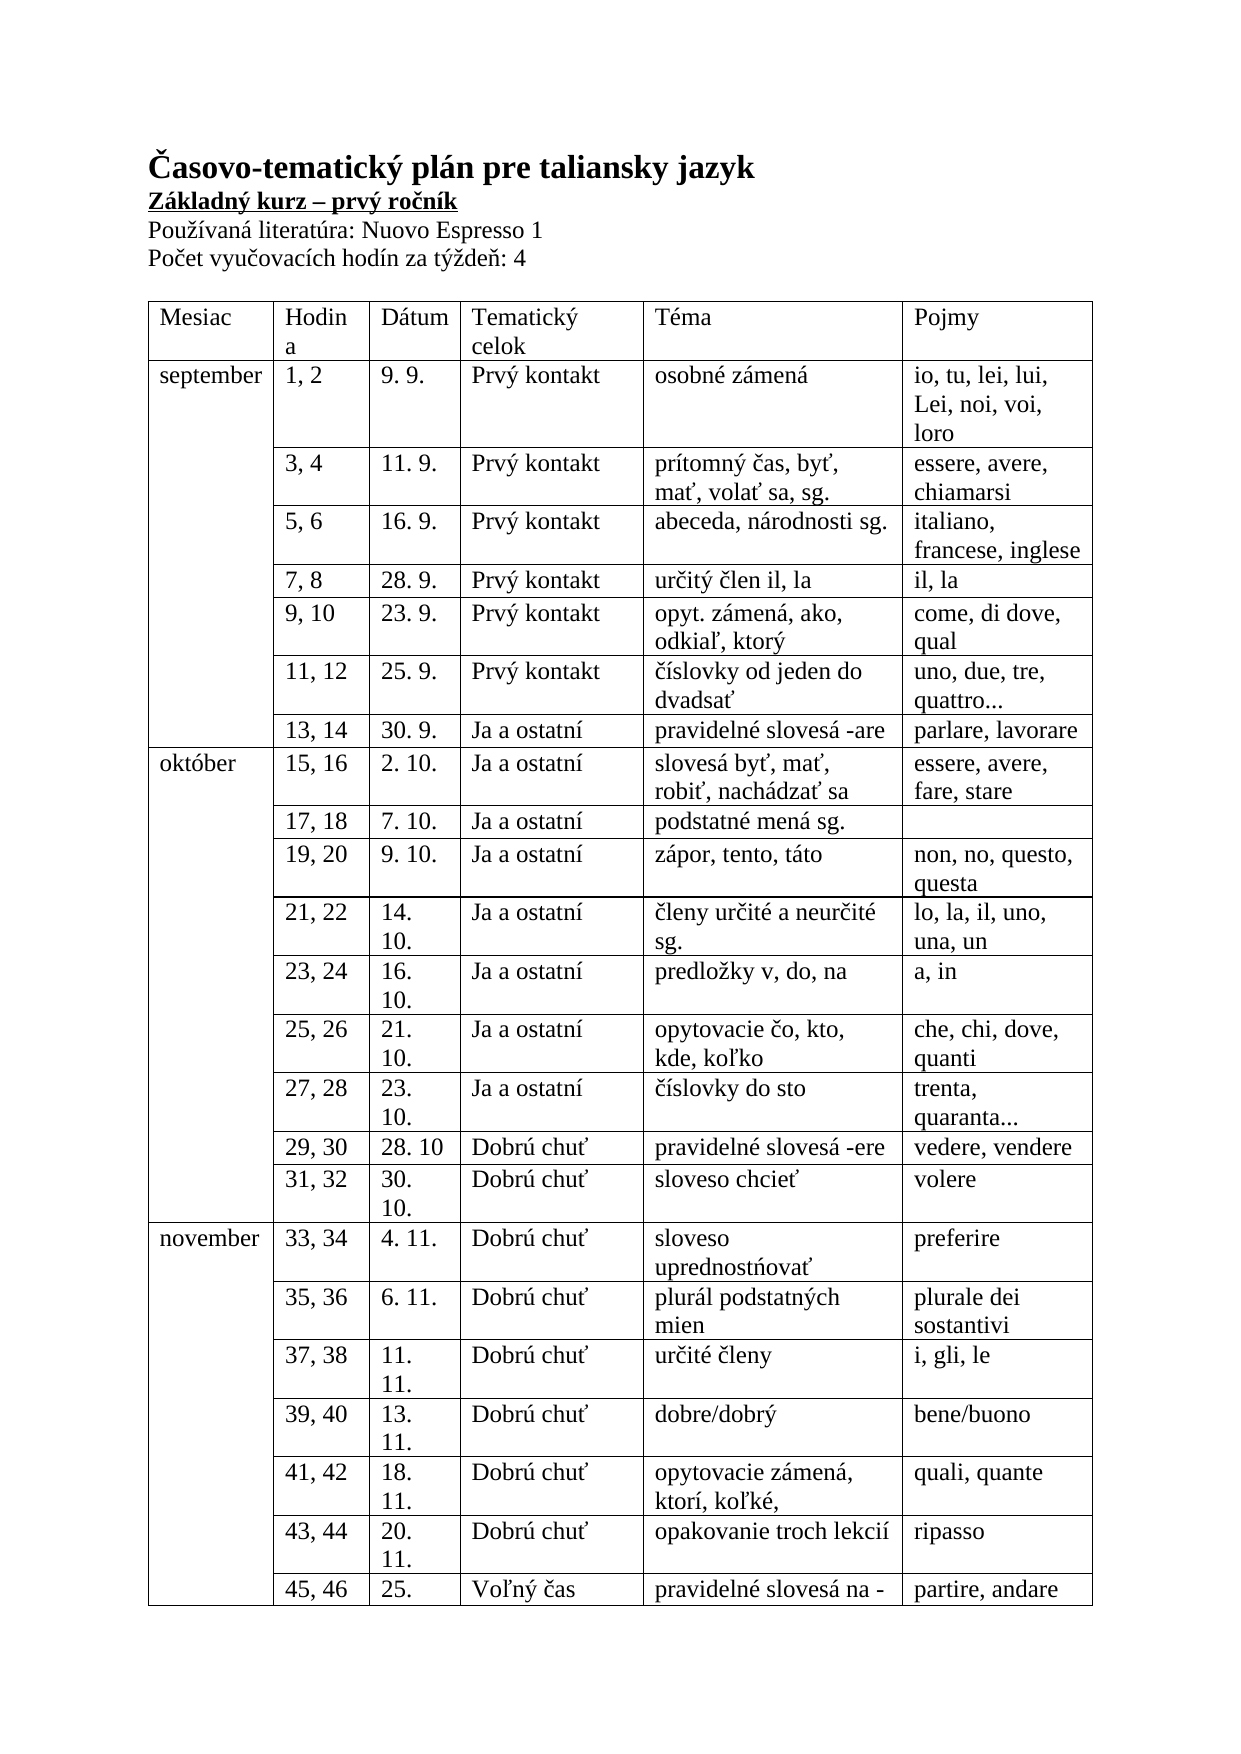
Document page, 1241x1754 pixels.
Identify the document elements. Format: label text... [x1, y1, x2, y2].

table_cell 13, 14 [274, 715, 369, 747]
table_cell sloveso uprednostńovať [644, 1223, 902, 1281]
table_cell i, gli, le [903, 1340, 1092, 1398]
table_cell 18. 11. [370, 1457, 460, 1515]
table_cell a, in [903, 956, 1092, 1013]
table_cell italiano, francese, inglese [903, 506, 1092, 564]
table_cell opakovanie troch lekcií [644, 1516, 902, 1573]
table_header Pojmy [903, 302, 1092, 359]
table_cell 39, 40 [274, 1399, 369, 1456]
table_cell trenta, quaranta... [903, 1073, 1092, 1131]
table_cell 37, 38 [274, 1340, 369, 1398]
table_cell 43, 44 [274, 1516, 369, 1573]
table_cell 6. 11. [370, 1282, 460, 1339]
table_cell Ja a ostatní [461, 715, 643, 747]
table_cell plurale dei sostantivi [903, 1282, 1092, 1339]
table_cell 28. 9. [370, 565, 460, 597]
table_cell opytovacie čo, kto, kde, koľko [644, 1015, 902, 1072]
table_cell non, no, questo, questa [903, 839, 1092, 896]
table_cell Prvý kontakt [461, 448, 643, 505]
table_cell 19, 20 [274, 839, 369, 896]
table_cell Ja a ostatní [461, 956, 643, 1013]
table_cell prítomný čas, byť, mať, volať sa, sg. [644, 448, 902, 505]
table_cell 29, 30 [274, 1132, 369, 1163]
table_cell 2. 10. [370, 748, 460, 805]
table_cell 11. 11. [370, 1340, 460, 1398]
table_cell lo, la, il, uno, una, un [903, 898, 1092, 955]
table_cell 16. 10. [370, 956, 460, 1013]
table_cell Voľný čas [461, 1574, 643, 1605]
table_cell Dobrú chuť [461, 1516, 643, 1573]
table_cell opytovacie zámená, ktorí, koľké, [644, 1457, 902, 1515]
table_cell určitý člen il, la [644, 565, 902, 597]
table_cell zápor, tento, táto [644, 839, 902, 896]
table_cell 23. 9. [370, 598, 460, 655]
table_cell 7. 10. [370, 806, 460, 838]
table_cell 11. 9. [370, 448, 460, 505]
table_cell 21, 22 [274, 898, 369, 955]
table_cell essere, avere, fare, stare [903, 748, 1092, 805]
table_cell [903, 806, 1092, 838]
table_cell 20. 11. [370, 1516, 460, 1573]
table_cell Dobrú chuť [461, 1282, 643, 1339]
table_cell partire, andare [903, 1574, 1092, 1605]
table_cell parlare, lavorare [903, 715, 1092, 747]
table_cell 21. 10. [370, 1015, 460, 1072]
table_cell Ja a ostatní [461, 839, 643, 896]
table_cell členy určité a neurčité sg. [644, 898, 902, 955]
table_cell 25. 9. [370, 656, 460, 714]
table_cell 1, 2 [274, 361, 369, 447]
table_cell io, tu, lei, lui, Lei, noi, voi, loro [903, 361, 1092, 447]
table_cell 15, 16 [274, 748, 369, 805]
table_cell sloveso chcieť [644, 1165, 902, 1222]
table_cell 11, 12 [274, 656, 369, 714]
table_cell 13. 11. [370, 1399, 460, 1456]
table_cell pravidelné slovesá -ere [644, 1132, 902, 1163]
table_cell Ja a ostatní [461, 806, 643, 838]
table_cell 30. 9. [370, 715, 460, 747]
table_cell 45, 46 [274, 1574, 369, 1605]
table_header Téma [644, 302, 902, 359]
table_cell určité členy [644, 1340, 902, 1398]
table_cell slovesá byť, mať, robiť, nachádzať sa [644, 748, 902, 805]
table_cell Ja a ostatní [461, 1015, 643, 1072]
table_cell 9. 10. [370, 839, 460, 896]
table_cell pravidelné slovesá -are [644, 715, 902, 747]
table_cell che, chi, dove, quanti [903, 1015, 1092, 1072]
table_header Tematický celok [461, 302, 643, 359]
table_cell 23. 10. [370, 1073, 460, 1131]
table_cell 4. 11. [370, 1223, 460, 1281]
table_cell osobné zámená [644, 361, 902, 447]
table_cell 7, 8 [274, 565, 369, 597]
table_cell Dobrú chuť [461, 1457, 643, 1515]
table_header Dátum [370, 302, 460, 359]
table_cell Prvý kontakt [461, 361, 643, 447]
table_cell 14. 10. [370, 898, 460, 955]
table_cell il, la [903, 565, 1092, 597]
table_cell 30. 10. [370, 1165, 460, 1222]
table_header Mesiac [149, 302, 273, 359]
table_cell Prvý kontakt [461, 565, 643, 597]
table_cell come, di dove, qual [903, 598, 1092, 655]
text Počet vyučovacích hodín za týždeň: 4 [148, 243, 1093, 272]
table_cell číslovky do sto [644, 1073, 902, 1131]
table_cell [644, 1574, 902, 1605]
table_cell 25. 11. [370, 1574, 460, 1605]
table_cell Prvý kontakt [461, 506, 643, 564]
table_cell Ja a ostatní [461, 1073, 643, 1131]
table_cell Prvý kontakt [461, 656, 643, 714]
table_cell dobre/dobrý [644, 1399, 902, 1456]
table_cell 23, 24 [274, 956, 369, 1013]
table_cell Dobrú chuť [461, 1399, 643, 1456]
table_cell október [149, 748, 273, 1222]
table_cell preferire [903, 1223, 1092, 1281]
table_cell volere [903, 1165, 1092, 1222]
table_cell Dobrú chuť [461, 1165, 643, 1222]
table_cell abeceda, národnosti sg. [644, 506, 902, 564]
table_cell 27, 28 [274, 1073, 369, 1131]
text Používaná literatúra: Nuovo Espresso 1 [148, 215, 1093, 243]
text Základný kurz – prvý ročník [148, 186, 1093, 215]
table_cell 9, 10 [274, 598, 369, 655]
text Časovo-tematický plán pre taliansky jazyk [148, 148, 1093, 186]
table_cell Prvý kontakt [461, 598, 643, 655]
table_cell 28. 10 [370, 1132, 460, 1163]
table_cell číslovky od jeden do dvadsať [644, 656, 902, 714]
table_cell podstatné mená sg. [644, 806, 902, 838]
table_cell Dobrú chuť [461, 1340, 643, 1398]
table_cell bene/buono [903, 1399, 1092, 1456]
table_cell september [149, 361, 273, 747]
table_cell Ja a ostatní [461, 748, 643, 805]
table_cell opyt. zámená, ako, odkiaľ, ktorý [644, 598, 902, 655]
table_cell predložky v, do, na [644, 956, 902, 1013]
table_cell Ja a ostatní [461, 898, 643, 955]
table_cell 3, 4 [274, 448, 369, 505]
table_cell november [149, 1223, 273, 1605]
table_cell 31, 32 [274, 1165, 369, 1222]
table_cell 16. 9. [370, 506, 460, 564]
table_cell plurál podstatných mien [644, 1282, 902, 1339]
table_cell quali, quante [903, 1457, 1092, 1515]
table_cell essere, avere, chiamarsi [903, 448, 1092, 505]
table_cell 33, 34 [274, 1223, 369, 1281]
table_cell 41, 42 [274, 1457, 369, 1515]
table_cell 17, 18 [274, 806, 369, 838]
table_cell 35, 36 [274, 1282, 369, 1339]
table_cell uno, due, tre, quattro... [903, 656, 1092, 714]
table_cell 25, 26 [274, 1015, 369, 1072]
table_cell ripasso [903, 1516, 1092, 1573]
table_cell 5, 6 [274, 506, 369, 564]
table_cell 9. 9. [370, 361, 460, 447]
table_cell vedere, vendere [903, 1132, 1092, 1163]
table_header Hodina [274, 302, 369, 359]
table_cell Dobrú chuť [461, 1132, 643, 1163]
table_cell Dobrú chuť [461, 1223, 643, 1281]
